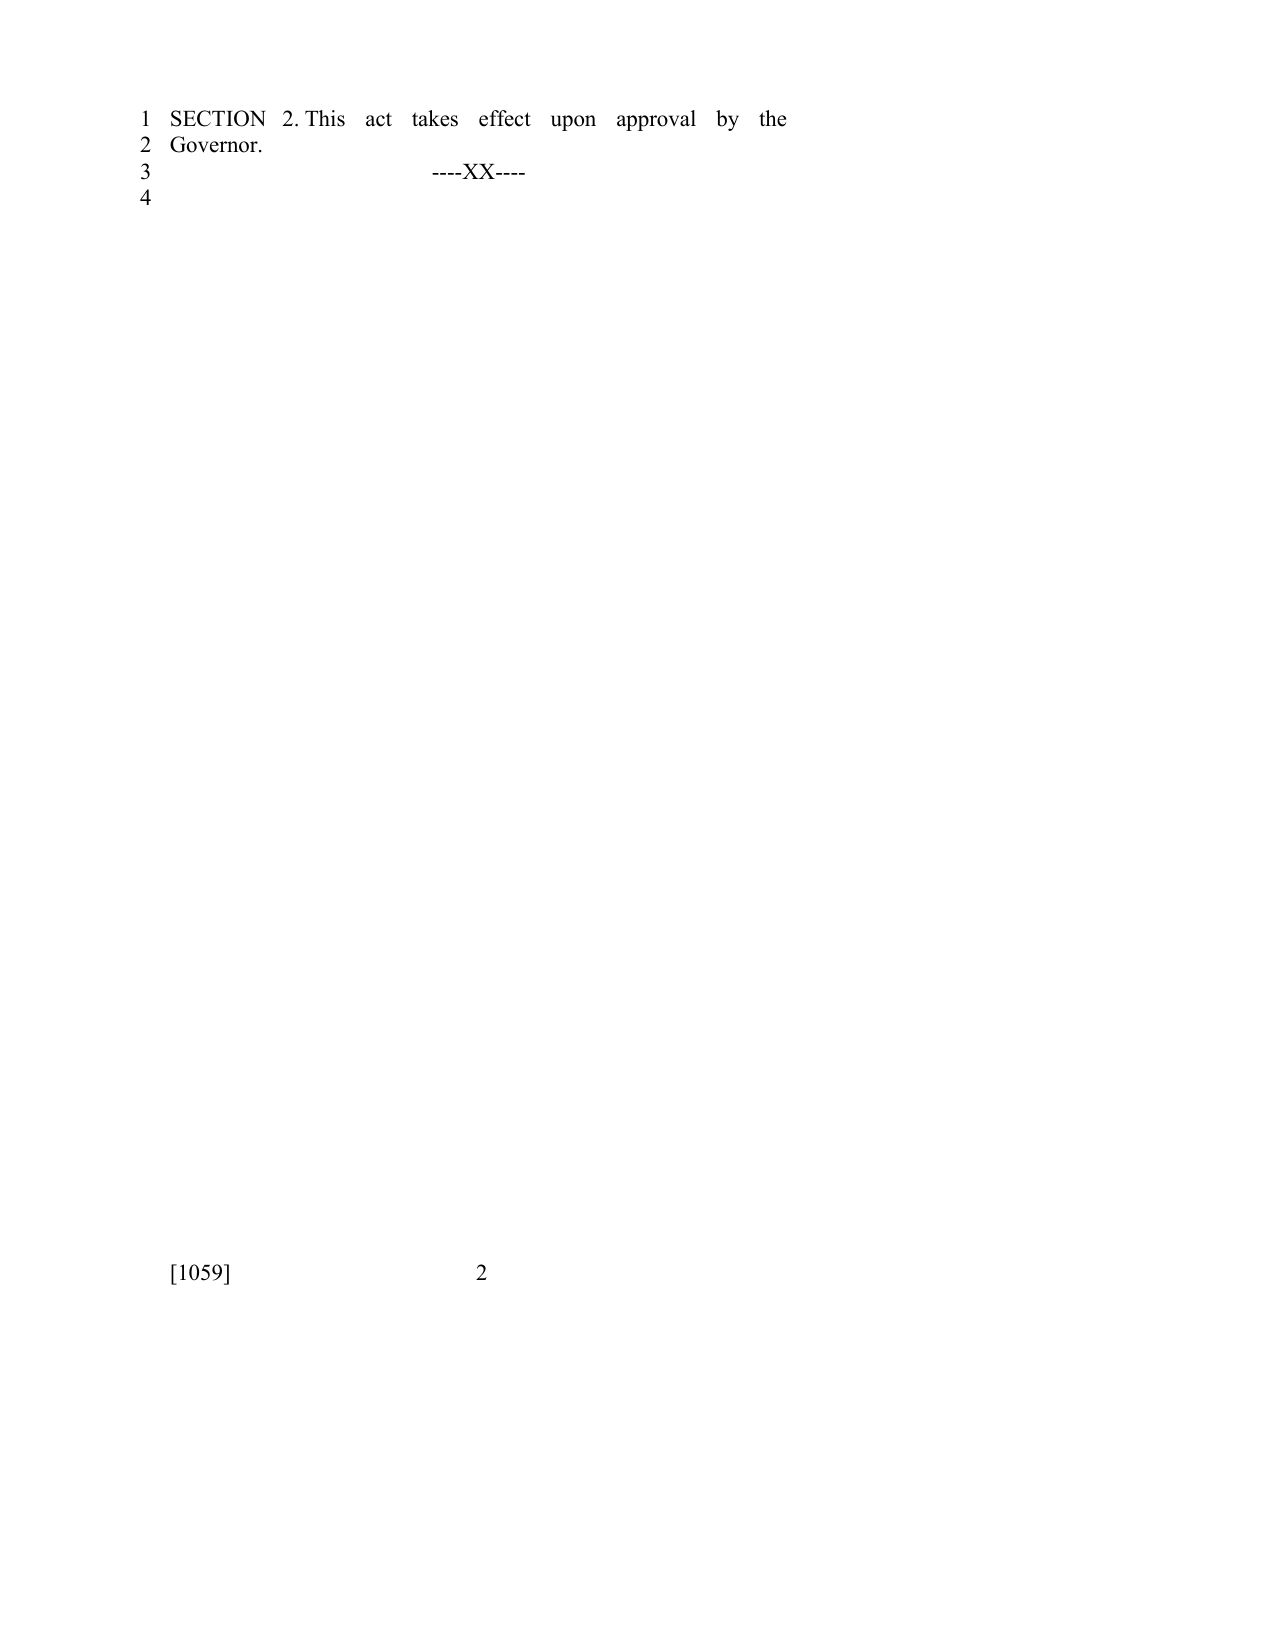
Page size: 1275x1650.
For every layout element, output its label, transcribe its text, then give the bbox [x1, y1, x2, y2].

text SECTION 2. This act takes effect upon approval by the Governor. [169, 105, 787, 158]
text ----XX---- [169, 158, 787, 184]
